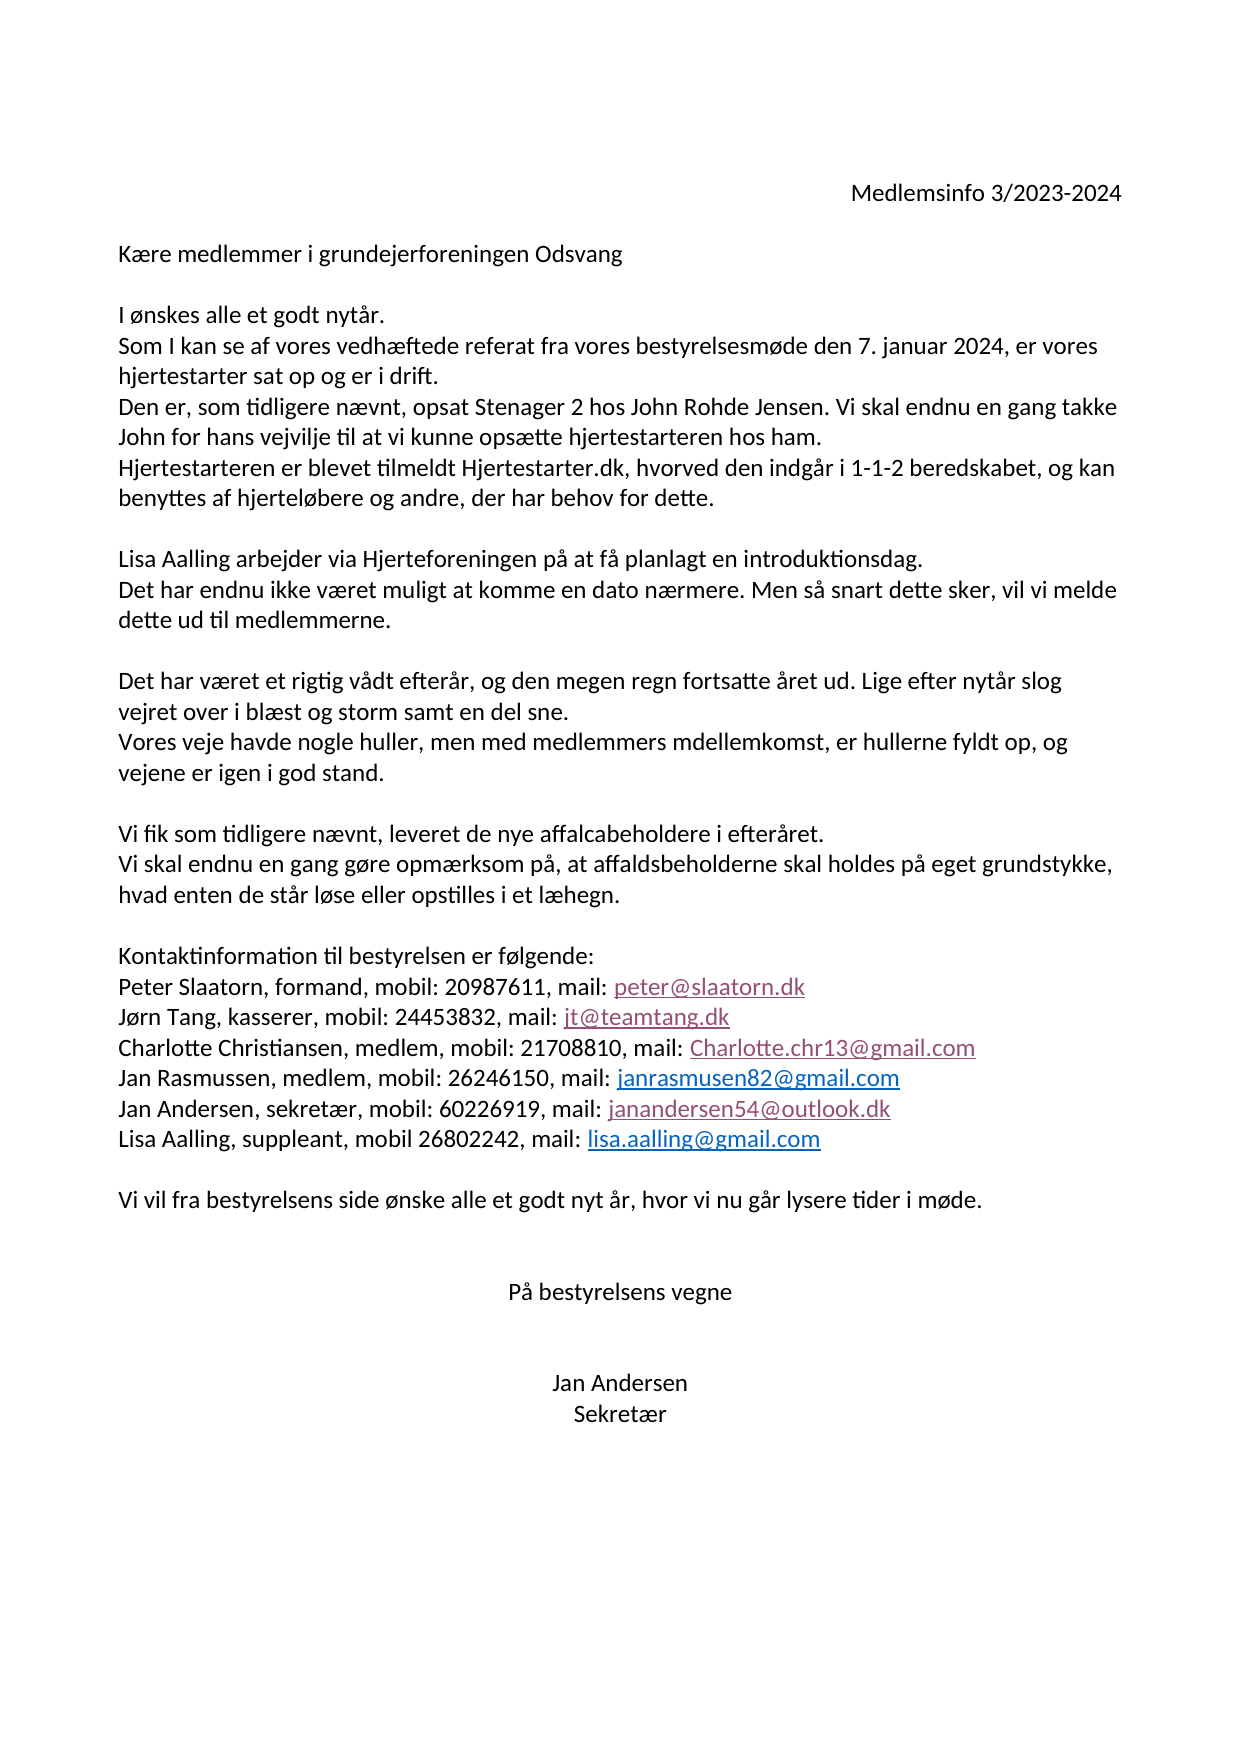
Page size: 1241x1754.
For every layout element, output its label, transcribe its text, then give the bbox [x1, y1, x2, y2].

text Det har endnu ikke været muligt at komme en dato nærmere. Men så snart dette sker, vil vi melde dette ud til medlemmerne. [118, 574, 1122, 635]
text Medlemsinfo 3/2023-2024 [118, 177, 1122, 208]
text Hjertestarteren er blevet tilmeldt Hjertestarter.dk, hvorved den indgår i 1-1-2 beredskabet, og kan benyttes af hjerteløbere og andre, der har behov for dette. [118, 452, 1122, 513]
text Den er, som tidligere nævnt, opsat Stenager 2 hos John Rohde Jensen. Vi skal endnu en gang takke John for hans vejvilje til at vi kunne opsætte hjertestarteren hos ham. [118, 391, 1122, 452]
text Kontaktinformation til bestyrelsen er følgende: [118, 940, 1122, 971]
text Jan Andersen, sekretær, mobil: 60226919, mail: janandersen54@outlook.dk [118, 1093, 1122, 1123]
text Vi skal endnu en gang gøre opmærksom på, at affaldsbeholderne skal holdes på eget grundstykke, hvad enten de står løse eller opstilles i et læhegn. [118, 849, 1122, 910]
text Peter Slaatorn, formand, mobil: 20987611, mail: peter@slaatorn.dk [118, 971, 1122, 1001]
text Jørn Tang, kasserer, mobil: 24453832, mail: jt@teamtang.dk [118, 1001, 1122, 1032]
text Jan Rasmussen, medlem, mobil: 26246150, mail: janrasmusen82@gmail.com [118, 1062, 1122, 1093]
text Vores veje havde nogle huller, men med medlemmers mdellemkomst, er hullerne fyldt op, og vejene er igen i god stand. [118, 727, 1122, 788]
text Det har været et rigtig vådt efterår, og den megen regn fortsatte året ud. Lige efter nytår slog vejret over i blæst og storm samt en del sne. [118, 666, 1122, 727]
text På bestyrelsens vegne [118, 1276, 1122, 1306]
text Vi vil fra bestyrelsens side ønske alle et godt nyt år, hvor vi nu går lysere tider i møde. [118, 1184, 1122, 1215]
text Som I kan se af vores vedhæftede referat fra vores bestyrelsesmøde den 7. januar 2024, er vores hjertestarter sat op og er i drift. [118, 330, 1122, 391]
text Kære medlemmer i grundejerforeningen Odsvang [118, 238, 1122, 269]
text Charlotte Christiansen, medlem, mobil: 21708810, mail: Charlotte.chr13@gmail.com [118, 1032, 1122, 1062]
text Lisa Aalling arbejder via Hjerteforeningen på at få planlagt en introduktionsdag. [118, 543, 1122, 574]
text I ønskes alle et godt nytår. [118, 299, 1122, 330]
text Sekretær [118, 1398, 1122, 1428]
text Vi fik som tidligere nævnt, leveret de nye affalcabeholdere i efteråret. [118, 818, 1122, 849]
text Lisa Aalling, suppleant, mobil 26802242, mail: lisa.aalling@gmail.com [118, 1123, 1122, 1154]
text Jan Andersen [118, 1367, 1122, 1398]
